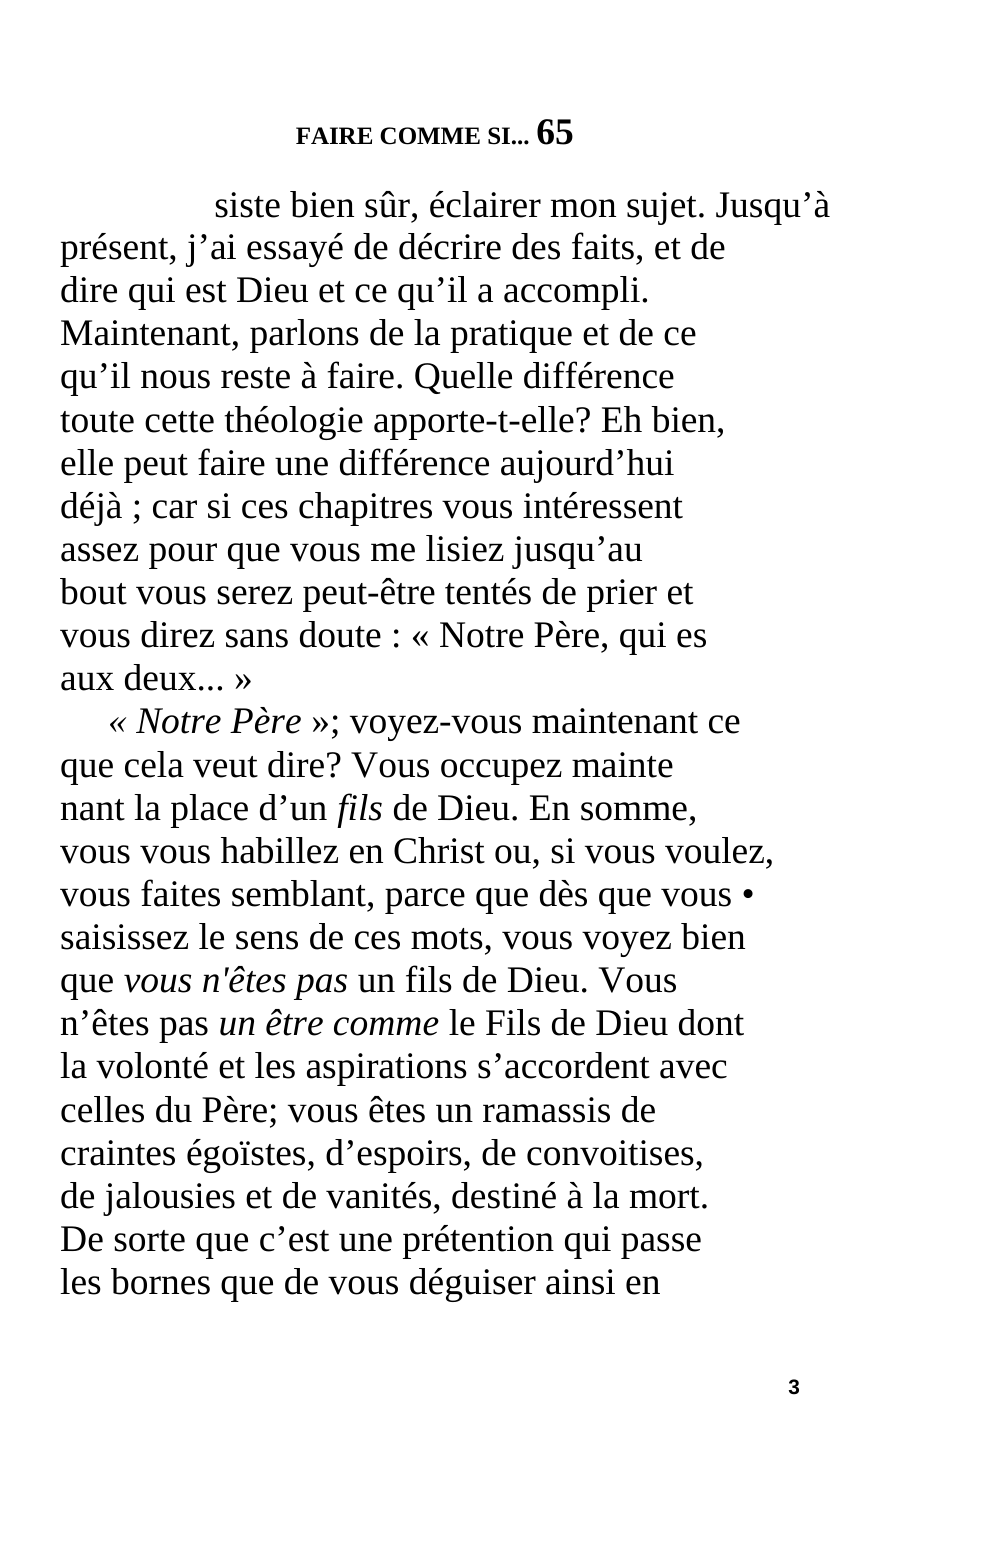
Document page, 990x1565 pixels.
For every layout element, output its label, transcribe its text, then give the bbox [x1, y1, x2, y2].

text celles du Père; vous êtes un ramassis de [60, 1087, 954, 1130]
text elle peut faire une différence aujourd’hui [60, 440, 954, 483]
text craintes égoïstes, d’espoirs, de convoitises, [60, 1130, 954, 1173]
text toute cette théologie apporte-t-elle? Eh bien, [60, 397, 954, 440]
text présent, j’ai essayé de décrire des faits, et de [60, 226, 954, 268]
text « Notre Père »; voyez-vous maintenant ce [60, 699, 954, 742]
text que vous n'êtes pas un fils de Dieu. Vous [60, 958, 954, 1001]
text bout vous serez peut-être tentés de prier et [60, 569, 954, 613]
text la volonté et les aspirations s’accordent avec [60, 1044, 954, 1087]
text assez pour que vous me lisiez jusqu’au [60, 526, 954, 569]
text déjà ; car si ces chapitres vous intéressent [60, 483, 954, 526]
text FAIRE COMME SI... 65 [296, 109, 852, 153]
text que cela veut dire? Vous occupez mainte [60, 742, 954, 785]
text vous faites semblant, parce que dès que vous • [60, 871, 954, 914]
text Maintenant, parlons de la pratique et de ce [60, 311, 954, 354]
text dire qui est Dieu et ce qu’il a accompli. [60, 268, 954, 311]
text les bornes que de vous déguiser ainsi en [60, 1259, 954, 1303]
text nant la place d’un fils de Dieu. En somme, [60, 785, 954, 828]
text n’êtes pas un être comme le Fils de Dieu dont [60, 1001, 954, 1044]
text aux deux... » [60, 656, 954, 699]
text qu’il nous reste à faire. Quelle différence [60, 354, 954, 397]
text siste bien sûr, éclairer mon sujet. Jusqu’à [214, 183, 954, 226]
text vous direz sans doute : « Notre Père, qui es [60, 613, 954, 656]
text De sorte que c’est une prétention qui passe [60, 1216, 954, 1259]
text saisissez le sens de ces mots, vous voyez bien [60, 914, 954, 958]
text vous vous habillez en Christ ou, si vous voulez, [60, 828, 954, 871]
text de jalousies et de vanités, destiné à la mort. [60, 1173, 954, 1216]
